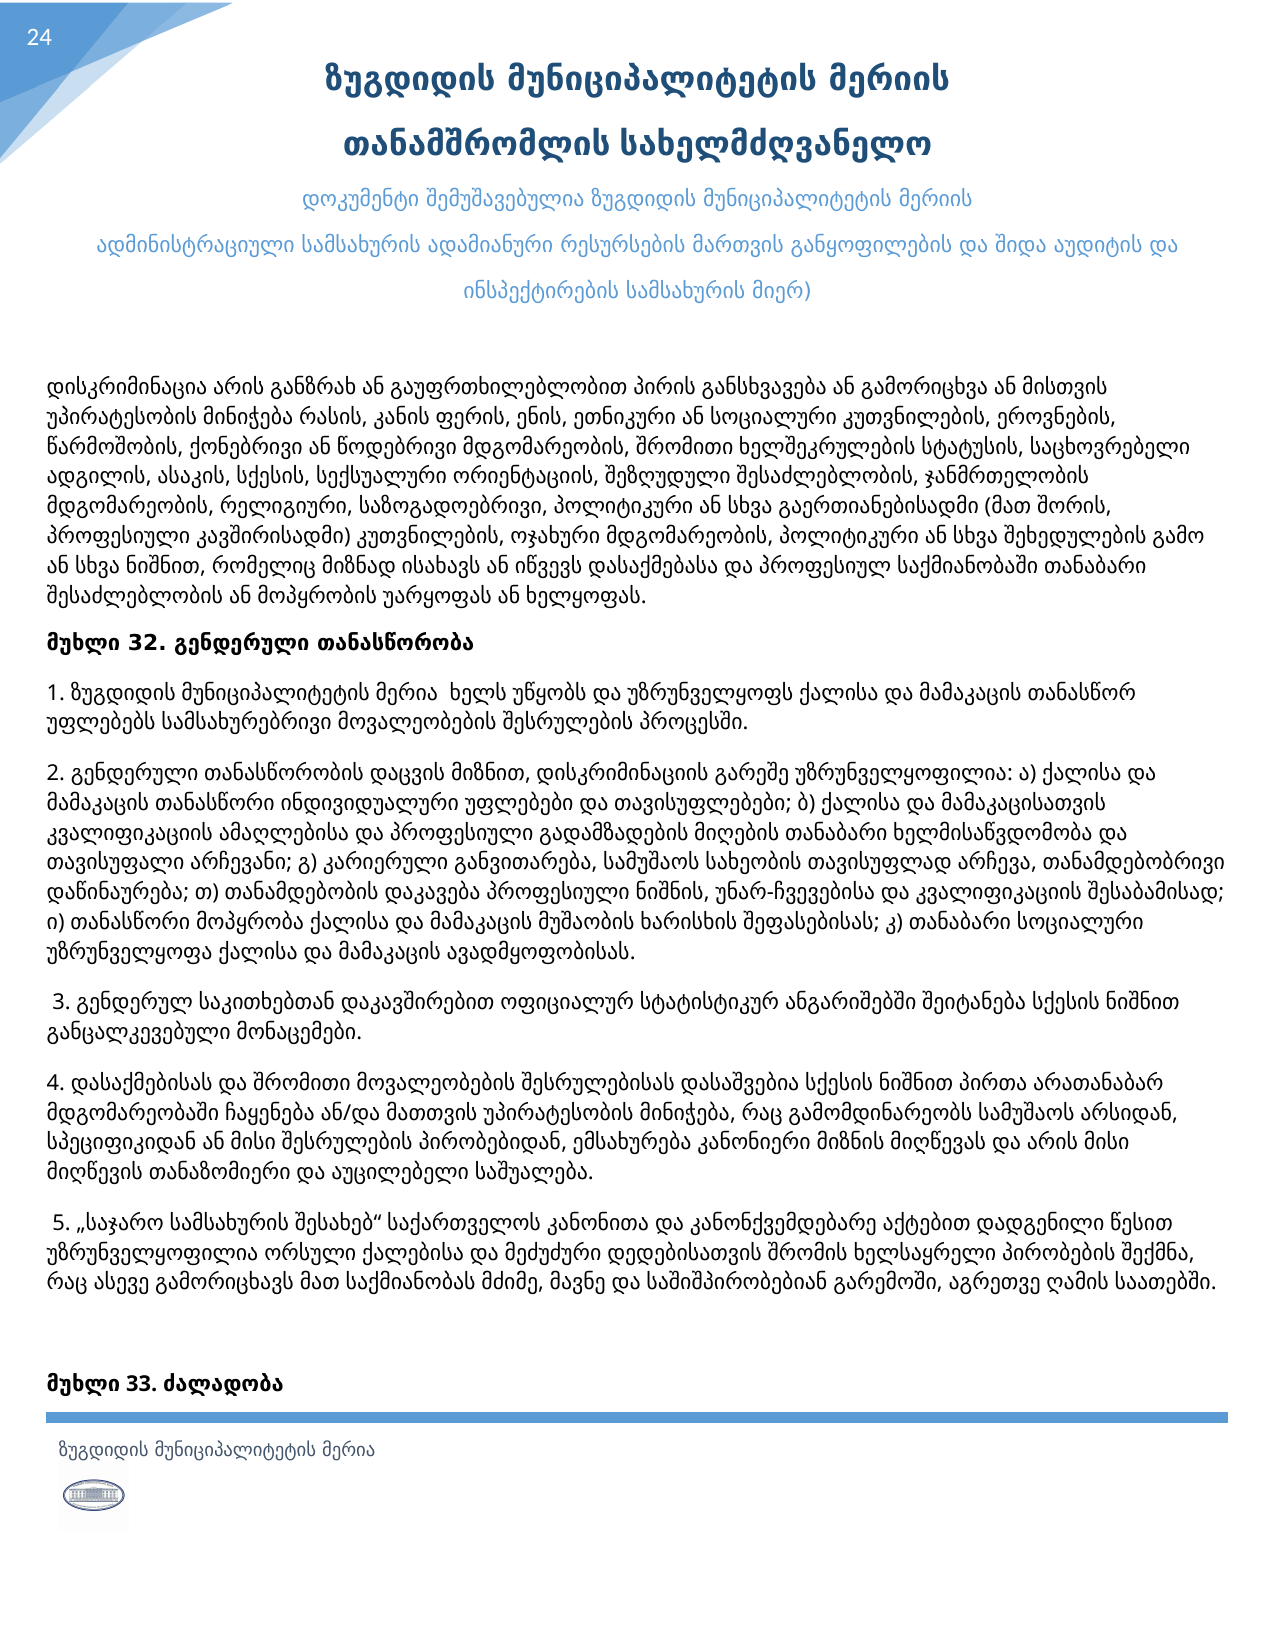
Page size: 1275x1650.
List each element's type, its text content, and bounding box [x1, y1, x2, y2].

picture [58, 1460, 129, 1531]
text 4. დასაქმებისას და შრომითი მოვალეობების შესრულებისას დასაშვებია სქესის ნიშნით პირთა არათანაბარ მდგომარეობაში ჩაყენება ან/და მათთვის უპირატესობის მინიჭება, რაც გამომდინარეობს სამუშაოს არსიდან, სპეციფიკიდან ან მისი შესრულების პირობებიდან, ემსახურება კანონიერი მიზნის მიღწევას და არის მისი მიღწევის თანაზომიერი და აუცილებელი საშუალება. [46, 1067, 1228, 1186]
text 3. გენდერულ საკითხებთან დაკავშირებით ოფიციალურ სტატისტიკურ ანგარიშებში შეიტანება სქესის ნიშნით განცალკევებული მონაცემები. [46, 986, 1228, 1046]
text 5. „საჯარო სამსახურის შესახებ“ საქართველოს კანონითა და კანონქვემდებარე აქტებით დადგენილი წესით უზრუნველყოფილია ორსული ქალებისა და მეძუძური დედებისათვის შრომის ხელსაყრელი პირობების შექმნა, რაც ასევე გამორიცხავს მათ საქმიანობას მძიმე, მავნე და საშიშპირობებიან გარემოში, აგრეთვე ღამის საათებში. [46, 1207, 1228, 1296]
text მუხლი 33. ძალადობა [46, 1368, 1228, 1397]
text 1. ზუგდიდის მუნიციპალიტეტის მერია ხელს უწყობს და უზრუნველყოფს ქალისა და მამაკაცის თანასწორ უფლებებს სამსახურებრივი მოვალეობების შესრულების პროცესში. [46, 677, 1228, 736]
picture [0, 2, 234, 171]
text 2. გენდერული თანასწორობის დაცვის მიზნით, დისკრიმინაციის გარეშე უზრუნველყოფილია: ა) ქალისა და მამაკაცის თანასწორი ინდივიდუალური უფლებები და თავისუფლებები; ბ) ქალისა და მამაკაცისათვის კვალიფიკაციის ამაღლებისა და პროფესიული გადამზადების მიღების თანაბარი ხელმისაწვდომობა და თავისუფალი არჩევანი; გ) კარიერული განვითარება, სამუშაოს სახეობის თავისუფლად არჩევა, თანამდებობრივი დაწინაურება; თ) თანამდებობის დაკავება პროფესიული ნიშნის, უნარ-ჩვევებისა და კვალიფიკაციის შესაბამისად; ი) თანასწორი მოპყრობა ქალისა და მამაკაცის მუშაობის ხარისხის შეფასებისას; კ) თანაბარი სოციალური უზრუნველყოფა ქალისა და მამაკაცის ავადმყოფობისას. [46, 757, 1228, 966]
text მუხლი 32. გენდერული თანასწორობა [46, 630, 1228, 656]
text დისკრიმინაცია არის განზრახ ან გაუფრთხილებლობით პირის განსხვავება ან გამორიცხვა ან მისთვის უპირატესობის მინიჭება რასის, კანის ფერის, ენის, ეთნიკური ან სოციალური კუთვნილების, ეროვნების, წარმოშობის, ქონებრივი ან წოდებრივი მდგომარეობის, შრომითი ხელშეკრულების სტატუსის, საცხოვრებელი ადგილის, ასაკის, სქესის, სექსუალური ორიენტაციის, შეზღუდული შესაძლებლობის, ჯანმრთელობის მდგომარეობის, რელიგიური, საზოგადოებრივი, პოლიტიკური ან სხვა გაერთიანებისადმი (მათ შორის, პროფესიული კავშირისადმი) კუთვნილების, ოჯახური მდგომარეობის, პოლიტიკური ან სხვა შეხედულების გამო ან სხვა ნიშნით, რომელიც მიზნად ისახავს ან იწვევს დასაქმებასა და პროფესიულ საქმიანობაში თანაბარი შესაძლებლობის ან მოპყრობის უარყოფას ან ხელყოფას. [46, 371, 1228, 609]
